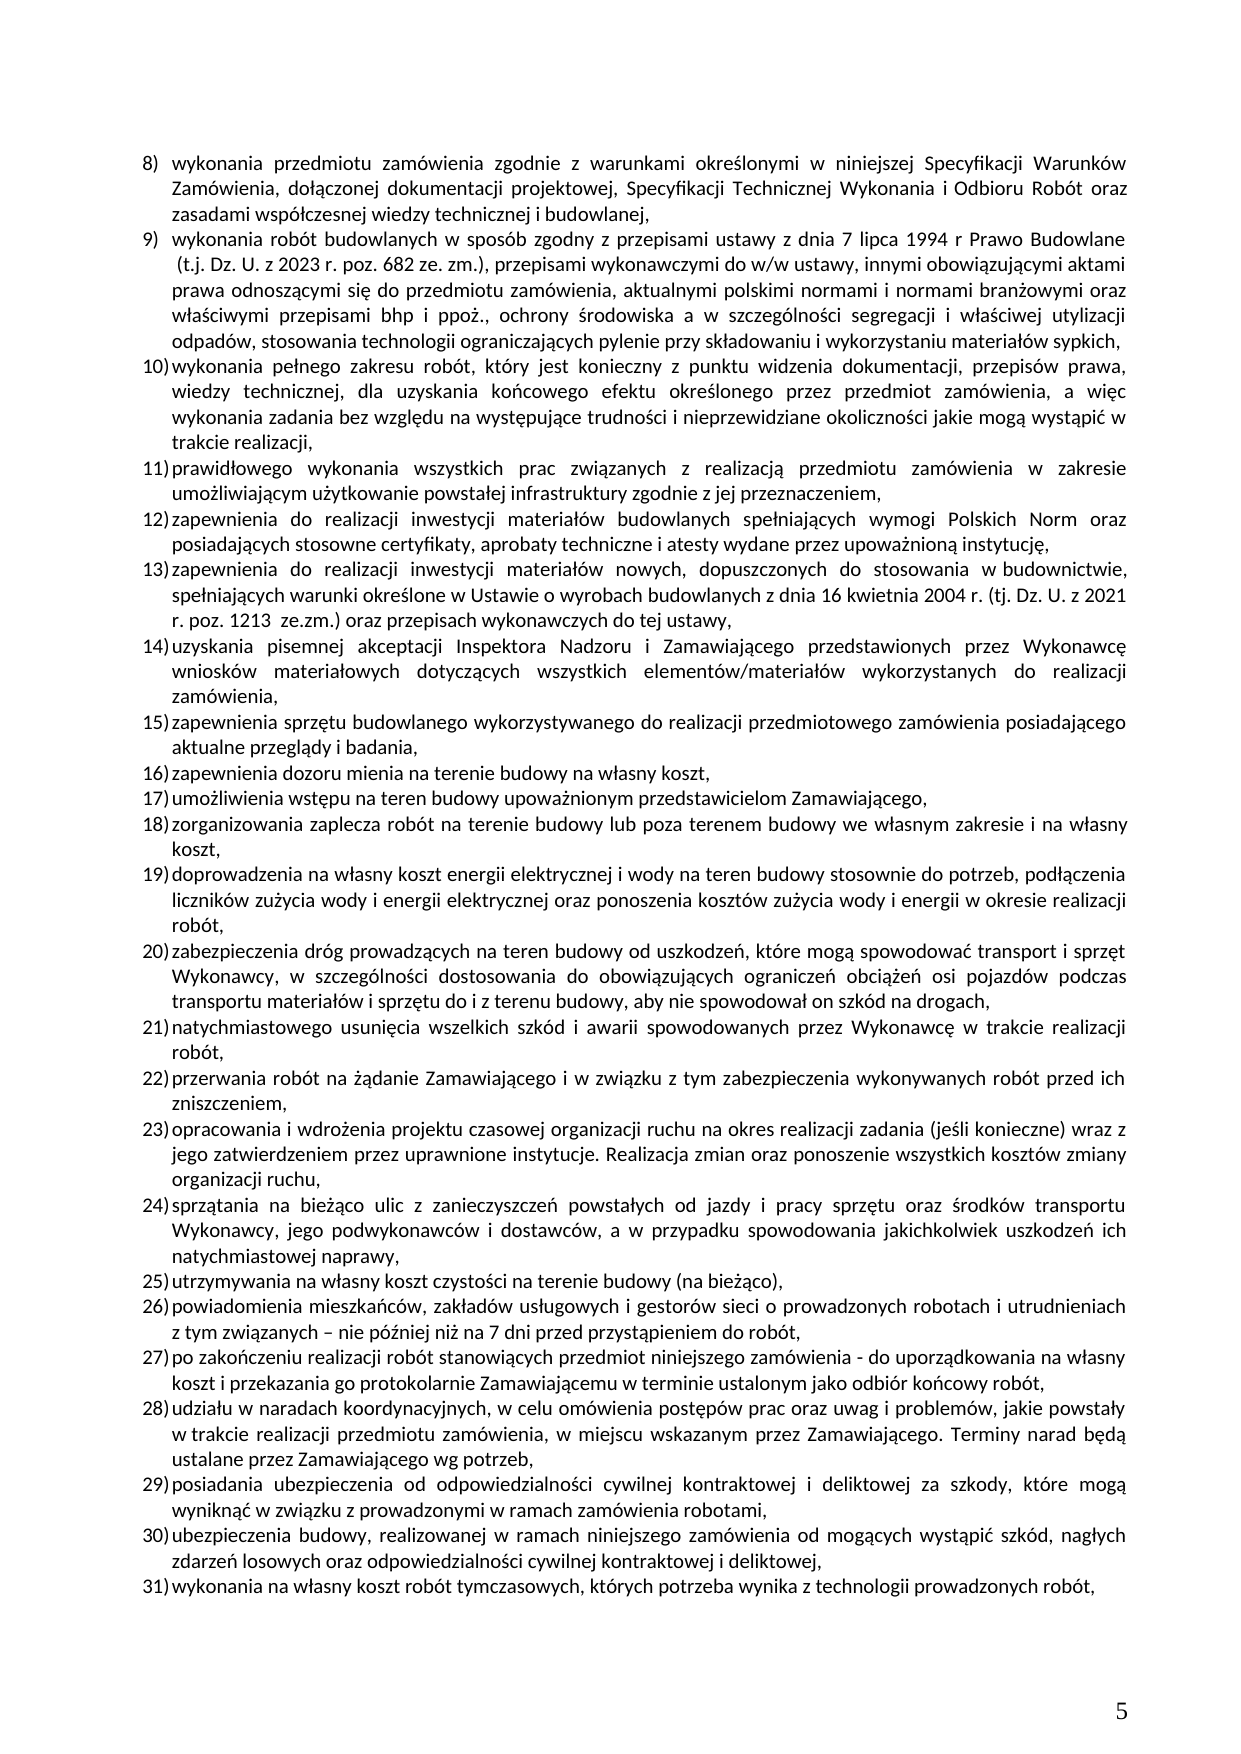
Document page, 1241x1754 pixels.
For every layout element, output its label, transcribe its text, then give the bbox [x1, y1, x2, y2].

list uzyskania pisemnej akceptacji Inspektora Nadzoru i Zamawiającego przedstawionych przez Wykonawcę wniosków materiałowych dotyczących wszystkich elementów/materiałów wykorzystanych do realizacji zamówienia, [142, 633, 1128, 709]
list przerwania robót na żądanie Zamawiającego i w związku z tym zabezpieczenia wykonywanych robót przed ich zniszczeniem, [142, 1065, 1128, 1116]
list zapewnienia do realizacji inwestycji materiałów nowych, dopuszczonych do stosowania w budownictwie, spełniających warunki określone w Ustawie o wyrobach budowlanych z dnia 16 kwietnia 2004 r. (tj. Dz. U. z 2021 r. poz. 1213 ze.zm.) oraz przepisach wykonawczych do tej ustawy, [142, 557, 1128, 633]
list wykonania na własny koszt robót tymczasowych, których potrzeba wynika z technologii prowadzonych robót, [142, 1573, 1128, 1599]
list utrzymywania na własny koszt czystości na terenie budowy (na bieżąco), [142, 1268, 1128, 1294]
list zapewnienia do realizacji inwestycji materiałów budowlanych spełniających wymogi Polskich Norm oraz posiadających stosowne certyfikaty, aprobaty techniczne i atesty wydane przez upoważnioną instytucję, [142, 506, 1128, 557]
list posiadania ubezpieczenia od odpowiedzialności cywilnej kontraktowej i deliktowej za szkody, które mogą wyniknąć w związku z prowadzonymi w ramach zamówienia robotami, [142, 1472, 1128, 1522]
list sprzątania na bieżąco ulic z zanieczyszczeń powstałych od jazdy i pracy sprzętu oraz środków transportu Wykonawcy, jego podwykonawców i dostawców, a w przypadku spowodowania jakichkolwiek uszkodzeń ich natychmiastowej naprawy, [142, 1192, 1128, 1268]
list opracowania i wdrożenia projektu czasowej organizacji ruchu na okres realizacji zadania (jeśli konieczne) wraz z jego zatwierdzeniem przez uprawnione instytucje. Realizacja zmian oraz ponoszenie wszystkich kosztów zmiany organizacji ruchu, [142, 1116, 1128, 1192]
list ubezpieczenia budowy, realizowanej w ramach niniejszego zamówienia od mogących wystąpić szkód, nagłych zdarzeń losowych oraz odpowiedzialności cywilnej kontraktowej i deliktowej, [142, 1522, 1128, 1573]
list doprowadzenia na własny koszt energii elektrycznej i wody na teren budowy stosownie do potrzeb, podłączenia liczników zużycia wody i energii elektrycznej oraz ponoszenia kosztów zużycia wody i energii w okresie realizacji robót, [142, 862, 1128, 938]
list wykonania robót budowlanych w sposób zgodny z przepisami ustawy z dnia 7 lipca 1994 r Prawo Budowlane (t.j. Dz. U. z 2023 r. poz. 682 ze. zm.), przepisami wykonawczymi do w/w ustawy, innymi obowiązującymi aktami prawa odnoszącymi się do przedmiotu zamówienia, aktualnymi polskimi normami i normami branżowymi oraz właściwymi przepisami bhp i ppoż., ochrony środowiska a w szczególności segregacji i właściwej utylizacji odpadów, stosowania technologii ograniczających pylenie przy składowaniu i wykorzystaniu materiałów sypkich, [142, 226, 1128, 353]
list po zakończeniu realizacji robót stanowiących przedmiot niniejszego zamówienia - do uporządkowania na własny koszt i przekazania go protokolarnie Zamawiającemu w terminie ustalonym jako odbiór końcowy robót, [142, 1344, 1128, 1395]
list wykonania pełnego zakresu robót, który jest konieczny z punktu widzenia dokumentacji, przepisów prawa, wiedzy technicznej, dla uzyskania końcowego efektu określonego przez przedmiot zamówienia, a więc wykonania zadania bez względu na występujące trudności i nieprzewidziane okoliczności jakie mogą wystąpić w trakcie realizacji, [142, 353, 1128, 455]
list umożliwienia wstępu na teren budowy upoważnionym przedstawicielom Zamawiającego, [142, 785, 1128, 811]
list zapewnienia sprzętu budowlanego wykorzystywanego do realizacji przedmiotowego zamówienia posiadającego aktualne przeglądy i badania, [142, 709, 1128, 760]
list zorganizowania zaplecza robót na terenie budowy lub poza terenem budowy we własnym zakresie i na własny koszt, [142, 811, 1128, 862]
list prawidłowego wykonania wszystkich prac związanych z realizacją przedmiotu zamówienia w zakresie umożliwiającym użytkowanie powstałej infrastruktury zgodnie z jej przeznaczeniem, [142, 455, 1128, 506]
list natychmiastowego usunięcia wszelkich szkód i awarii spowodowanych przez Wykonawcę w trakcie realizacji robót, [142, 1014, 1128, 1065]
list zapewnienia dozoru mienia na terenie budowy na własny koszt, [142, 760, 1128, 785]
list udziału w naradach koordynacyjnych, w celu omówienia postępów prac oraz uwag i problemów, jakie powstały w trakcie realizacji przedmiotu zamówienia, w miejscu wskazanym przez Zamawiającego. Terminy narad będą ustalane przez Zamawiającego wg potrzeb, [142, 1395, 1128, 1472]
list wykonania przedmiotu zamówienia zgodnie z warunkami określonymi w niniejszej Specyfikacji Warunków Zamówienia, dołączonej dokumentacji projektowej, Specyfikacji Technicznej Wykonania i Odbioru Robót oraz zasadami współczesnej wiedzy technicznej i budowlanej, [142, 150, 1128, 226]
list zabezpieczenia dróg prowadzących na teren budowy od uszkodzeń, które mogą spowodować transport i sprzęt Wykonawcy, w szczególności dostosowania do obowiązujących ograniczeń obciążeń osi pojazdów podczas transportu materiałów i sprzętu do i z terenu budowy, aby nie spowodował on szkód na drogach, [142, 938, 1128, 1014]
list powiadomienia mieszkańców, zakładów usługowych i gestorów sieci o prowadzonych robotach i utrudnieniach z tym związanych – nie później niż na 7 dni przed przystąpieniem do robót, [142, 1294, 1128, 1344]
